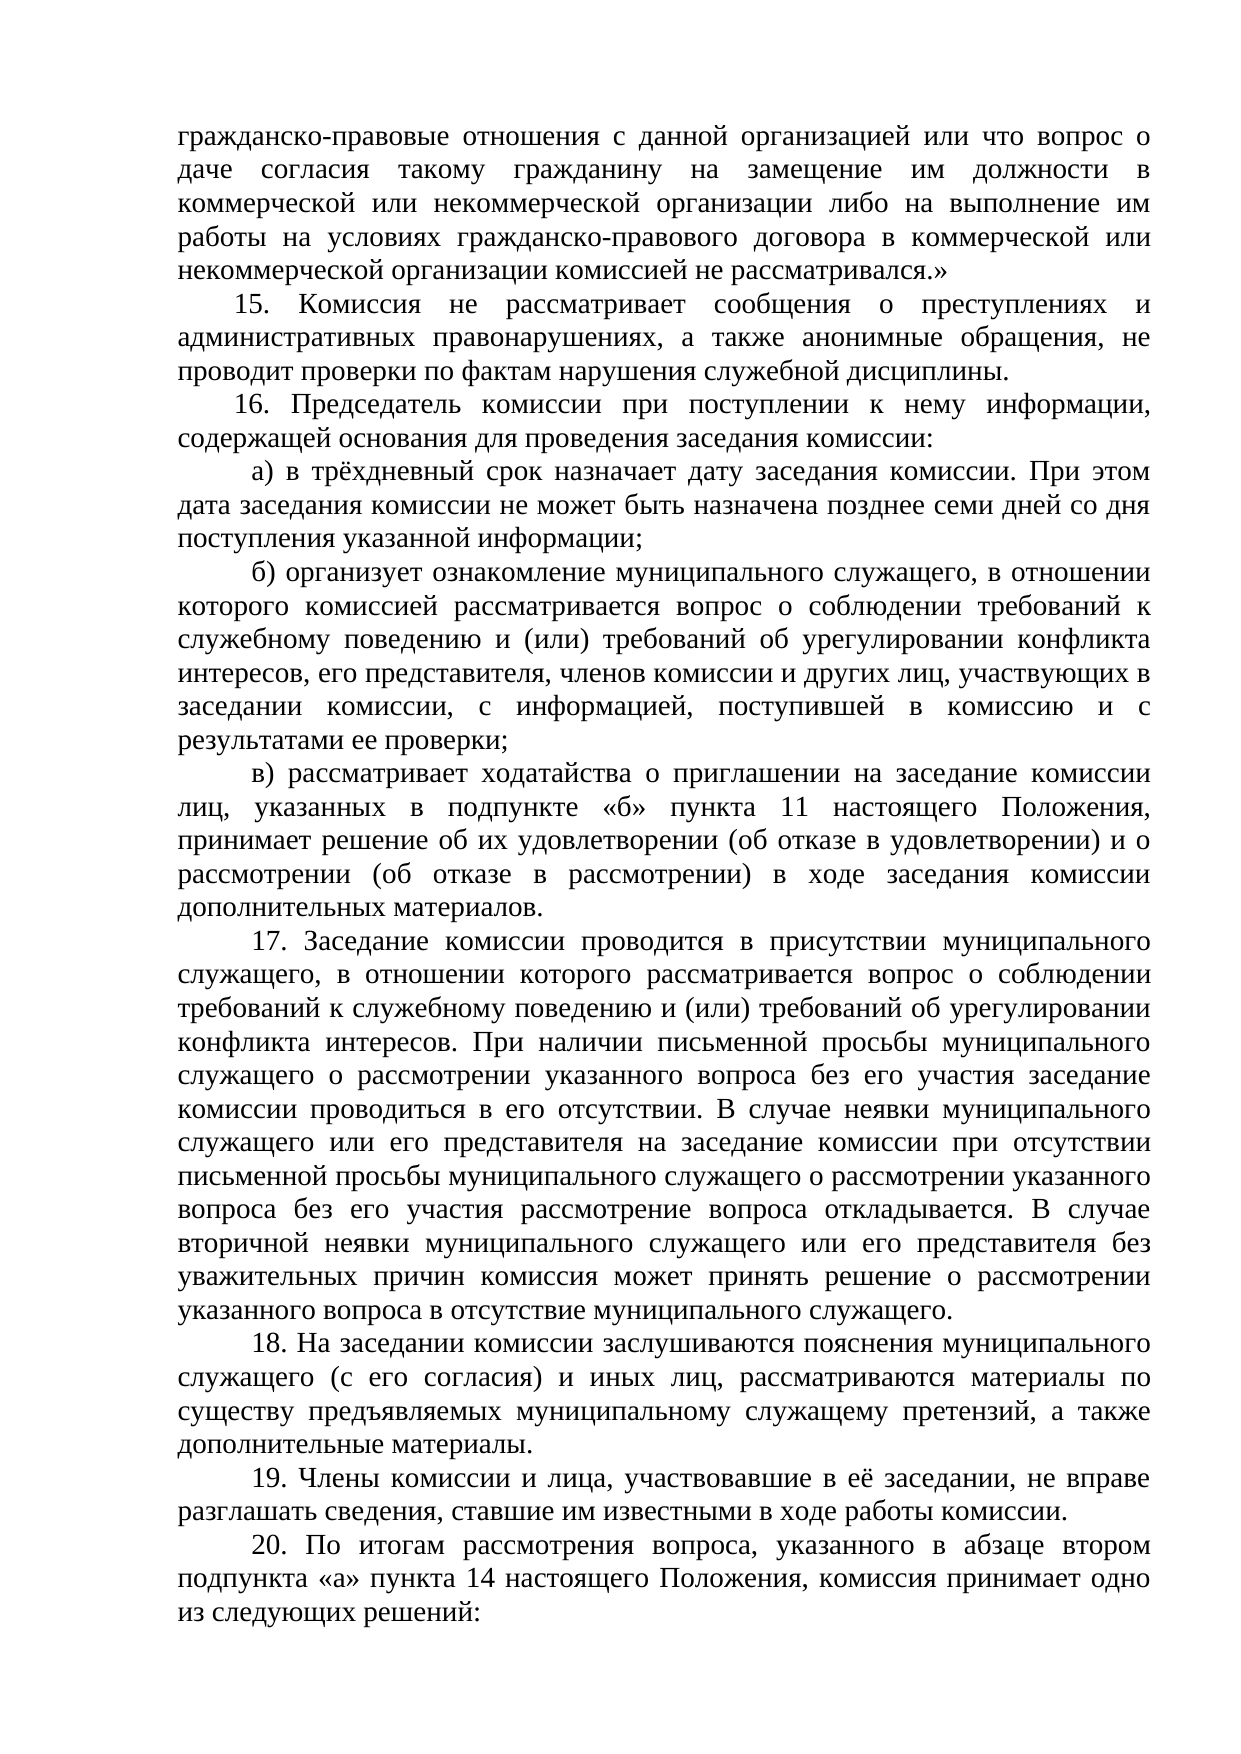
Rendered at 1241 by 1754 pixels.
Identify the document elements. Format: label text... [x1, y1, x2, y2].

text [177, 118, 1152, 286]
text а) в трёхдневный срок назначает дату заседания комиссии. При этом дата заседания комиссии не может быть назначена позднее семи дней со дня поступления указанной информации; [177, 453, 1152, 554]
text в) рассматривает ходатайства о приглашении на заседание комиссии лиц, указанных в подпункте «б» пункта 11 настоящего Положения, принимает решение об их удовлетворении (об отказе в удовлетворении) и о рассмотрении (об отказе в рассмотрении) в ходе заседания комиссии дополнительных материалов. [177, 755, 1152, 923]
text 17. Заседание комиссии проводится в присутствии муниципального служащего, в отношении которого рассматривается вопрос о соблюдении требований к служебному поведению и (или) требований об урегулировании конфликта интересов. При наличии письменной просьбы муниципального служащего о рассмотрении указанного вопроса без его участия заседание комиссии проводиться в его отсутствии. В случае неявки муниципального служащего или его представителя на заседание комиссии при отсутствии письменной просьбы муниципального служащего о рассмотрении указанного вопроса без его участия рассмотрение вопроса откладывается. В случае вторичной неявки муниципального служащего или его представителя без уважительных причин комиссия может принять решение о рассмотрении указанного вопроса в отсутствие муниципального служащего. [177, 923, 1152, 1326]
text 20. По итогам рассмотрения вопроса, указанного в абзаце втором подпункта «а» пункта 14 настоящего Положения, комиссия принимает одно из следующих решений: [177, 1527, 1152, 1627]
text 16. Председатель комиссии при поступлении к нему информации, содержащей основания для проведения заседания комиссии: [177, 386, 1152, 453]
text б) организует ознакомление муниципального служащего, в отношении которого комиссией рассматривается вопрос о соблюдении требований к служебному поведению и (или) требований об урегулировании конфликта интересов, его представителя, членов комиссии и других лиц, участвующих в заседании комиссии, с информацией, поступившей в комиссию и с результатами ее проверки; [177, 554, 1152, 755]
text 15. Комиссия не рассматривает сообщения о преступлениях и административных правонарушениях, а также анонимные обращения, не проводит проверки по фактам нарушения служебной дисциплины. [177, 286, 1152, 386]
text 18. На заседании комиссии заслушиваются пояснения муниципального служащего (с его согласия) и иных лиц, рассматриваются материалы по существу предъявляемых муниципальному служащему претензий, а также дополнительные материалы. [177, 1326, 1152, 1460]
text 19. Члены комиссии и лица, участвовавшие в её заседании, не вправе разглашать сведения, ставшие им известными в ходе работы комиссии. [177, 1460, 1152, 1527]
